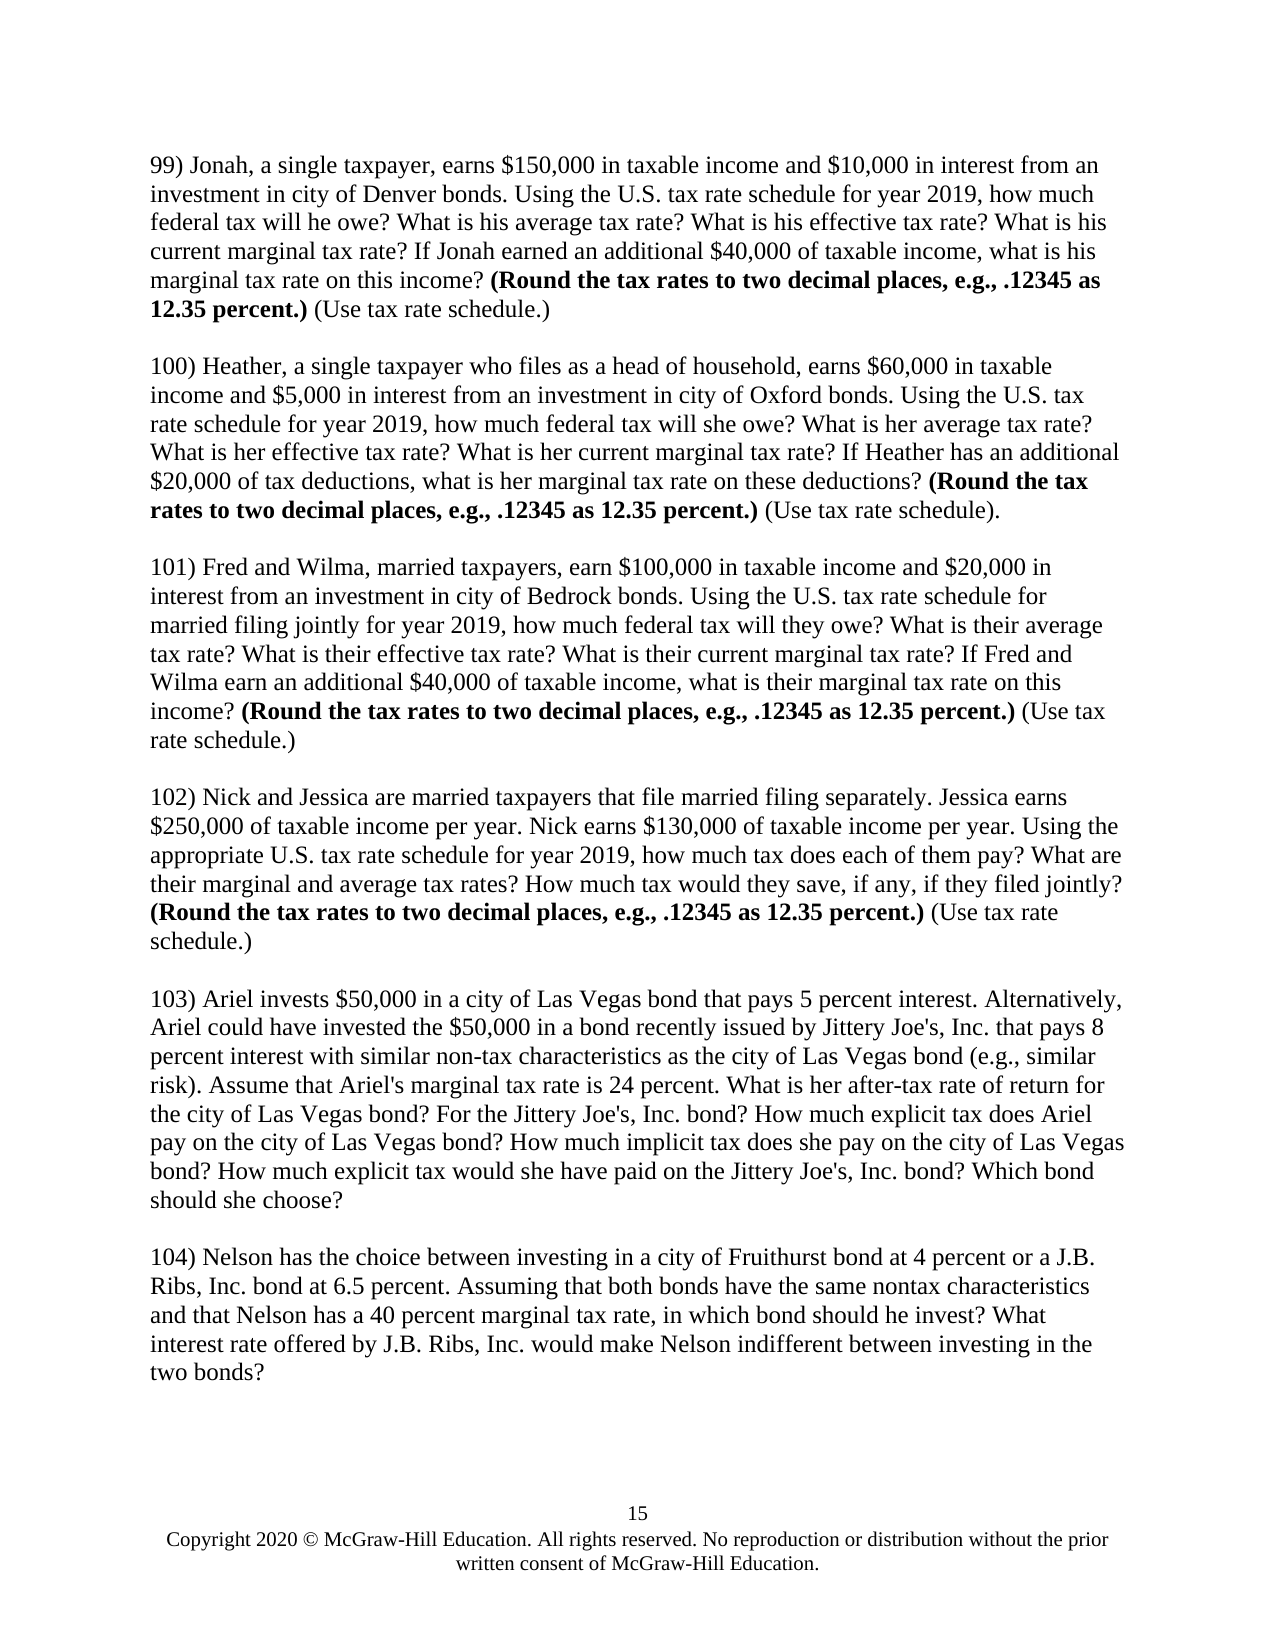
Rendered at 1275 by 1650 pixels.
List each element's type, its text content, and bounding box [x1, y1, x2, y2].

text 103) Ariel invests $50,000 in a city of Las Vegas bond that pays 5 percent interest. Alternatively, Ariel could have invested the $50,000 in a bond recently issued by Jittery Joe's, Inc. that pays 8 percent interest with similar non-tax characteristics as the city of Las Vegas bond (e.g., similar risk). Assume that Ariel's marginal tax rate is 24 percent. What is her after-tax rate of return for the city of Las Vegas bond? For the Jittery Joe's, Inc. bond? How much explicit tax does Ariel pay on the city of Las Vegas bond? How much implicit tax does she pay on the city of Las Vegas bond? How much explicit tax would she have paid on the Jittery Joe's, Inc. bond? Which bond should she choose? [150, 984, 1125, 1214]
text 101) Fred and Wilma, married taxpayers, earn $100,000 in taxable income and $20,000 in interest from an investment in city of Bedrock bonds. Using the U.S. tax rate schedule for married filing jointly for year 2019, how much federal tax will they owe? What is their average tax rate? What is their effective tax rate? What is their current marginal tax rate? If Fred and Wilma earn an additional $40,000 of taxable income, what is their marginal tax rate on this income? (Round the tax rates to two decimal places, e.g., .12345 as 12.35 percent.) (Use tax rate schedule.) [150, 552, 1125, 754]
text 102) Nick and Jessica are married taxpayers that file married filing separately. Jessica earns $250,000 of taxable income per year. Nick earns $130,000 of taxable income per year. Using the appropriate U.S. tax rate schedule for year 2019, how much tax does each of them pay? What are their marginal and average tax rates? How much tax would they save, if any, if they filed jointly? (Round the tax rates to two decimal places, e.g., .12345 as 12.35 percent.) (Use tax rate schedule.) [150, 782, 1125, 955]
text 104) Nelson has the choice between investing in a city of Fruithurst bond at 4 percent or a J.B. Ribs, Inc. bond at 6.5 percent. Assuming that both bonds have the same nontax characteristics and that Nelson has a 40 percent marginal tax rate, in which bond should he invest? What interest rate offered by J.B. Ribs, Inc. would make Nelson indifferent between investing in the two bonds? [150, 1242, 1125, 1386]
text 100) Heather, a single taxpayer who files as a head of household, earns $60,000 in taxable income and $5,000 in interest from an investment in city of Oxford bonds. Using the U.S. tax rate schedule for year 2019, how much federal tax will she owe? What is her average tax rate? What is her effective tax rate? What is her current marginal tax rate? If Heather has an additional $20,000 of tax deductions, what is her marginal tax rate on these deductions? (Round the tax rates to two decimal places, e.g., .12345 as 12.35 percent.) (Use tax rate schedule). [150, 351, 1125, 524]
text 99) Jonah, a single taxpayer, earns $150,000 in taxable income and $10,000 in interest from an investment in city of Denver bonds. Using the U.S. tax rate schedule for year 2019, how much federal tax will he owe? What is his average tax rate? What is his effective tax rate? What is his current marginal tax rate? If Jonah earned an additional $40,000 of taxable income, what is his marginal tax rate on this income? (Round the tax rates to two decimal places, e.g., .12345 as 12.35 percent.) (Use tax rate schedule.) [150, 150, 1125, 322]
